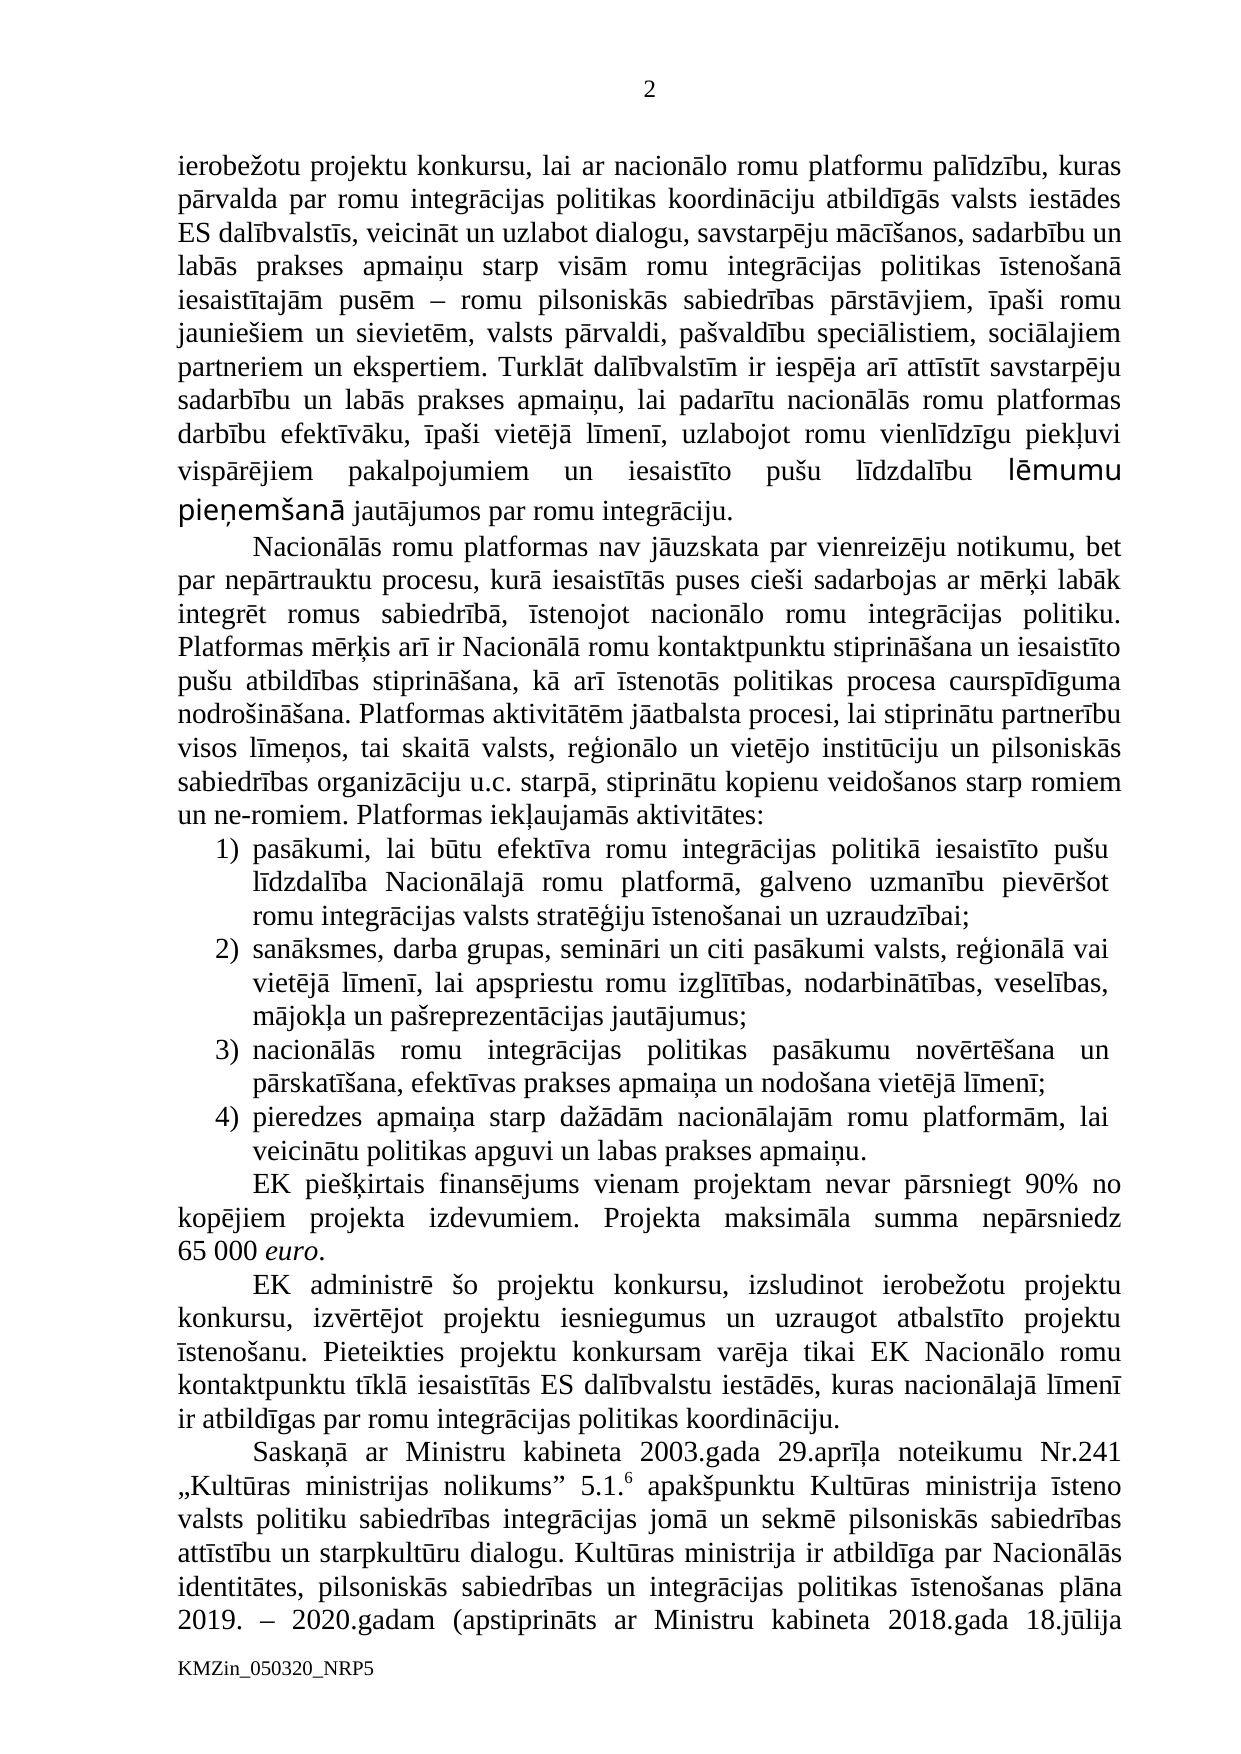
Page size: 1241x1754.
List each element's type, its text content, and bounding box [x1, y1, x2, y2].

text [177, 148, 1122, 529]
text EK piešķirtais finansējums vienam projektam nevar pārsniegt 90% no kopējiem projekta izdevumiem. Projekta maksimāla summa nepārsniedz 65 000 euro. [177, 1166, 1122, 1267]
list pasākumi, lai būtu efektīva romu integrācijas politikā iesaistīto pušu līdzdalība Nacionālajā romu platformā, galveno uzmanību pievēršot romu integrācijas valsts stratēģiju īstenošanai un uzraudzībai; [215, 831, 1110, 931]
list pieredzes apmaiņa starp dažādām nacionālajām romu platformām, lai veicinātu politikas apguvi un labas prakses apmaiņu. [215, 1099, 1110, 1166]
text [177, 1434, 1122, 1636]
list sanāksmes, darba grupas, semināri un citi pasākumi valsts, reģionālā vai vietējā līmenī, lai apspriestu romu izglītības, nodarbinātības, veselības, mājokļa un pašreprezentācijas jautājumus; [215, 931, 1110, 1032]
text Nacionālās romu platformas nav jāuzskata par vienreizēju notikumu, bet par nepārtrauktu procesu, kurā iesaistītās puses cieši sadarbojas ar mērķi labāk integrēt romus sabiedrībā, īstenojot nacionālo romu integrācijas politiku. Platformas mērķis arī ir Nacionālā romu kontaktpunktu stiprināšana un iesaistīto pušu atbildības stiprināšana, kā arī īstenotās politikas procesa caurspīdīguma nodrošināšana. Platformas aktivitātēm jāatbalsta procesi, lai stiprinātu partnerību visos līmeņos, tai skaitā valsts, reģionālo un vietējo institūciju un pilsoniskās sabiedrības organizāciju u.c. starpā, stiprinātu kopienu veidošanos starp romiem un ne-romiem. Platformas iekļaujamās aktivitātes: [177, 529, 1122, 831]
list nacionālās romu integrācijas politikas pasākumu novērtēšana un pārskatīšana, efektīvas prakses apmaiņa un nodošana vietējā līmenī; [215, 1032, 1110, 1099]
text EK administrē šo projektu konkursu, izsludinot ierobežotu projektu konkursu, izvērtējot projektu iesniegumus un uzraugot atbalstīto projektu īstenošanu. Pieteikties projektu konkursam varēja tikai EK Nacionālo romu kontaktpunktu tīklā iesaistītās ES dalībvalstu iestādēs, kuras nacionālajā līmenī ir atbildīgas par romu integrācijas politikas koordināciju. [177, 1267, 1122, 1434]
